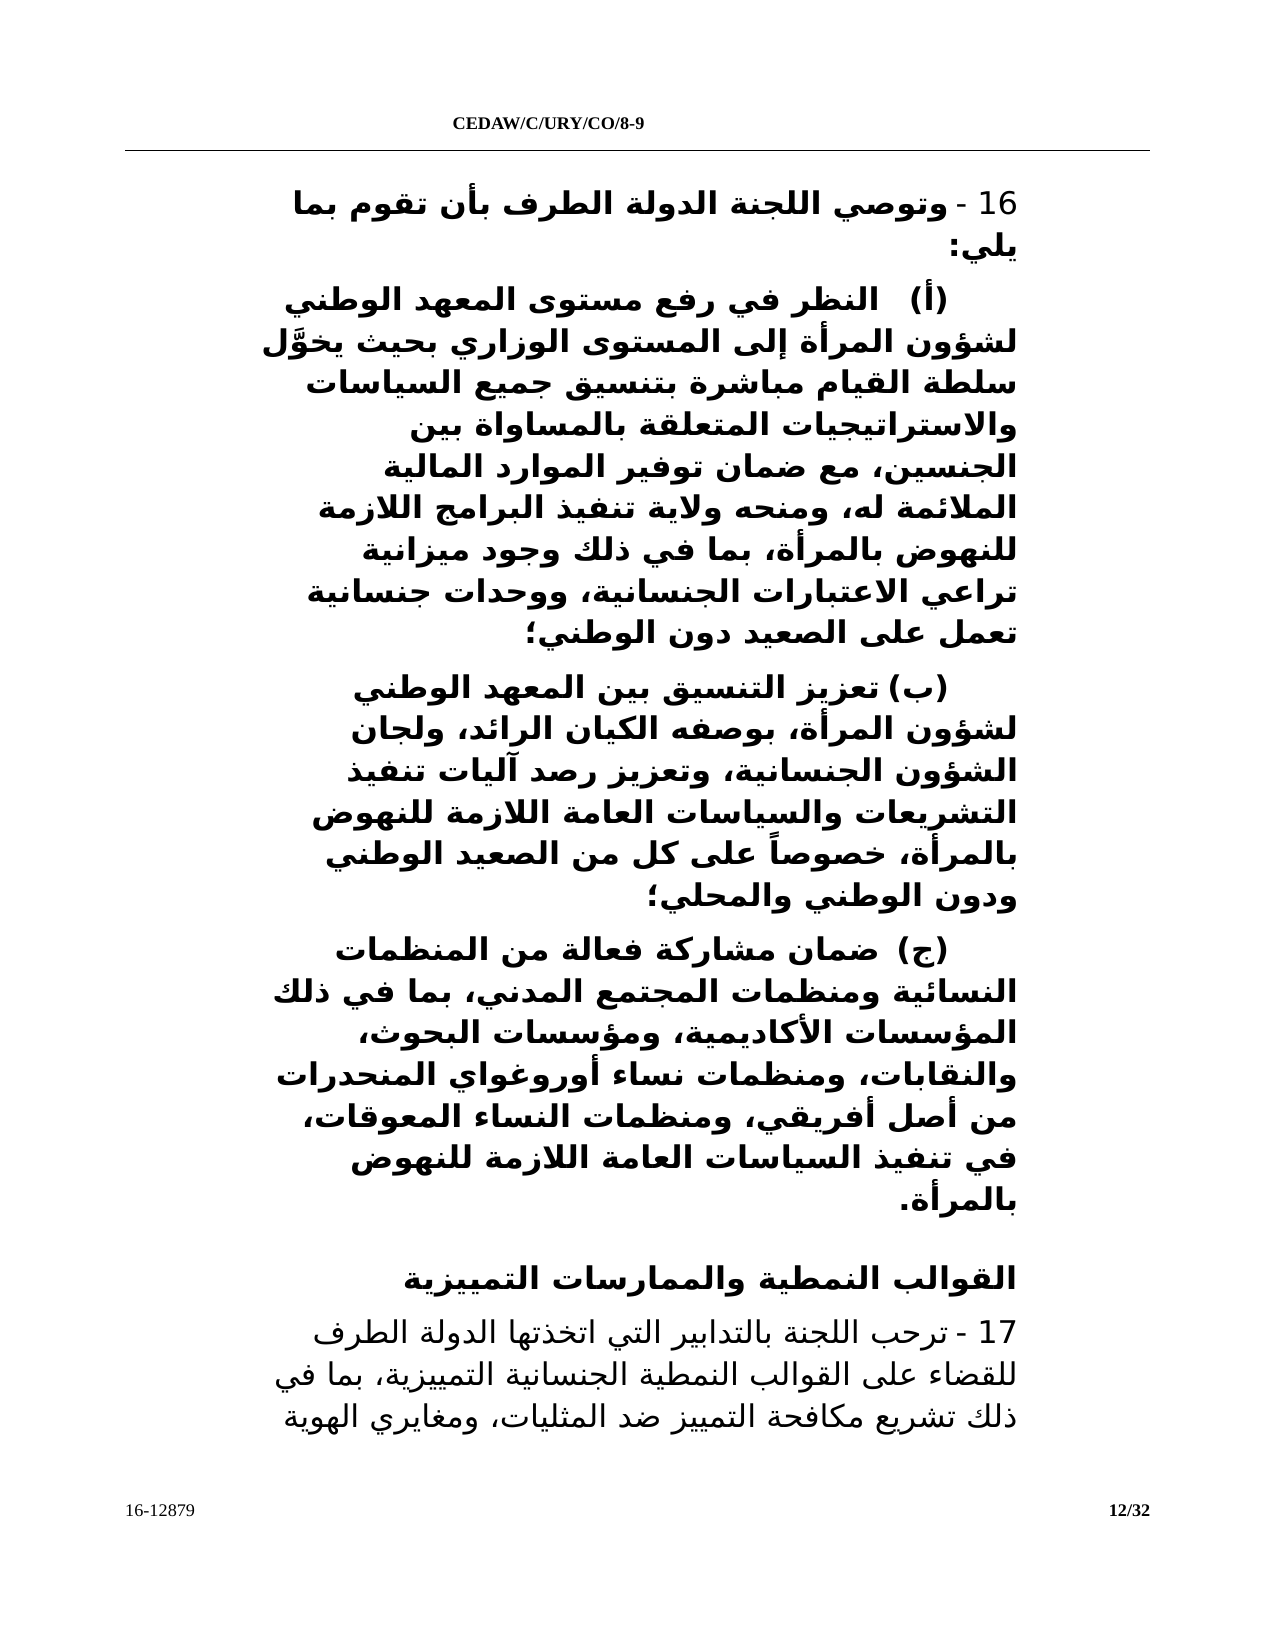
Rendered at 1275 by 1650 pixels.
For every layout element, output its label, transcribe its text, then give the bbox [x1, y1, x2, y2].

text 16 - وتوصي اللجنة الدولة الطرف بأن تقوم بما يلي: [257, 181, 1018, 265]
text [257, 1311, 1018, 1436]
text القوالب النمطية والممارسات التمييزية [257, 1256, 1150, 1298]
text (أ) النظر في رفع مستوى المعهد الوطني لشؤون المرأة إلى المستوى الوزاري بحيث يخوَّل سلطة القيام مباشرة بتنسيق جميع السياسات والاستراتيجيات المتعلقة بالمساواة بين الجنسين، مع ضمان توفير الموارد المالية الملائمة له، ومنحه ولاية تنفيذ البرامج اللازمة للنهوض بالمرأة، بما في ذلك وجود ميزانية تراعي الاعتبارات الجنسانية، ووحدات جنسانية تعمل على الصعيد دون الوطني؛ [257, 277, 1018, 652]
text (ج) ضمان مشاركة فعالة من المنظمات النسائية ومنظمات المجتمع المدني، بما في ذلك المؤسسات الأكاديمية، ومؤسسات البحوث، والنقابات، ومنظمات نساء أوروغواي المنحدرات من أصل أفريقي، ومنظمات النساء المعوقات، في تنفيذ السياسات العامة اللازمة للنهوض بالمرأة. [257, 927, 1018, 1219]
text (ب) تعزيز التنسيق بين المعهد الوطني لشؤون المرأة، بوصفه الكيان الرائد، ولجان الشؤون الجنسانية، وتعزيز رصد آليات تنفيذ التشريعات والسياسات العامة اللازمة للنهوض بالمرأة، خصوصاً على كل من الصعيد الوطني ودون الوطني والمحلي؛ [257, 665, 1018, 915]
